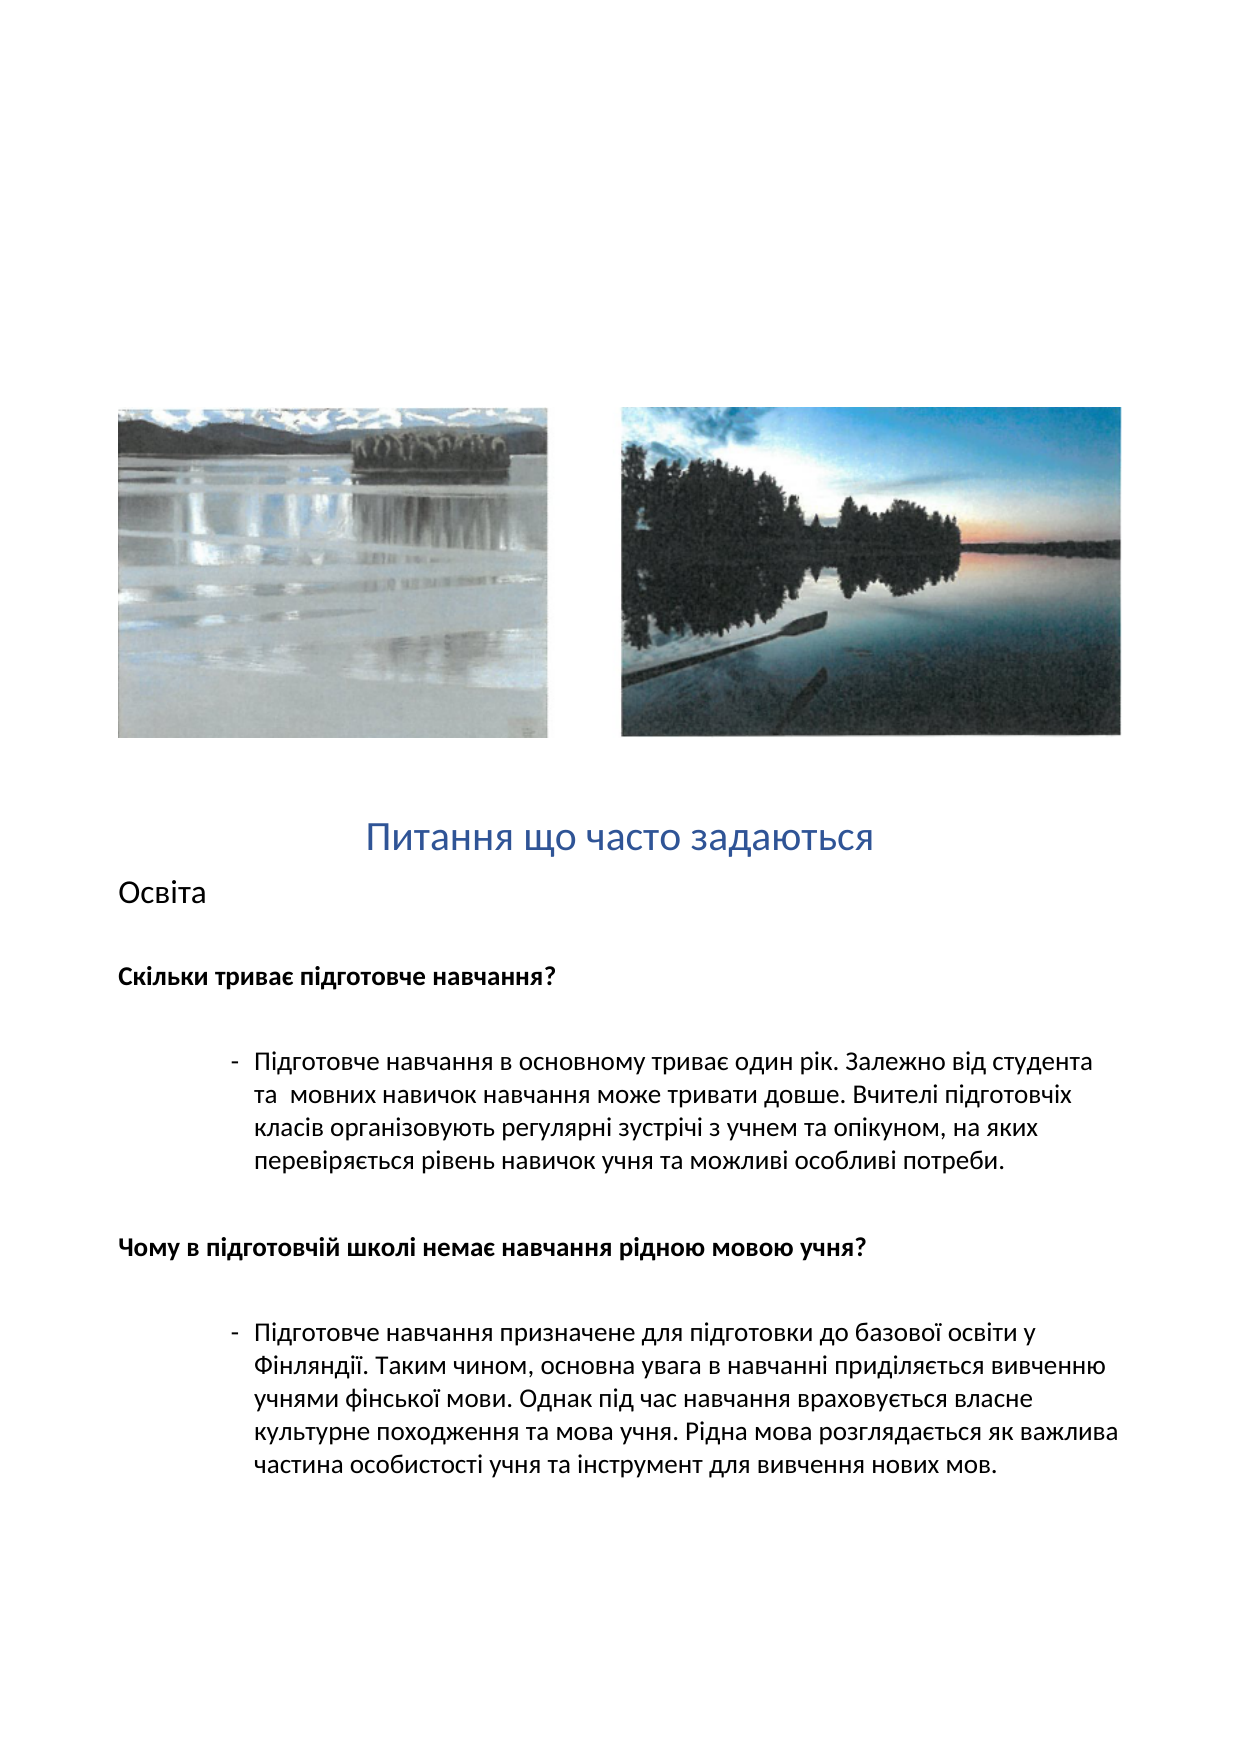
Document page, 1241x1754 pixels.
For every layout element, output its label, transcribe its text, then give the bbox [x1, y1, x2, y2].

text - Підготовче навчання призначене для підготовки до базової освіти у Фінляндії. Таким чином, основна увага в навчанні приділяється вивченню учнями фінської мови. Однак під час навчання враховується власне культурне походження та мова учня. Рідна мова розглядається як важлива частина особистості учня та інструмент для вивчення нових мов. [231, 1315, 1122, 1480]
text - Підготовче навчання в основному триває один рік. Залежно від студента та мовних навичок навчання може тривати довше. Вчителі підготовчіх класів організовують регулярні зустрічі з учнем та опікуном, на яких перевіряється рівень навичок учня та можливі особливі потреби. [231, 1044, 1122, 1176]
picture [118, 407, 1122, 738]
text Скільки триває підготовче навчання? [118, 959, 1122, 992]
text Освіта [118, 871, 1122, 912]
text Чому в підготовчій школі немає навчання рідною мовою учня? [118, 1230, 1122, 1263]
text Питання що часто задаються [118, 810, 1122, 861]
